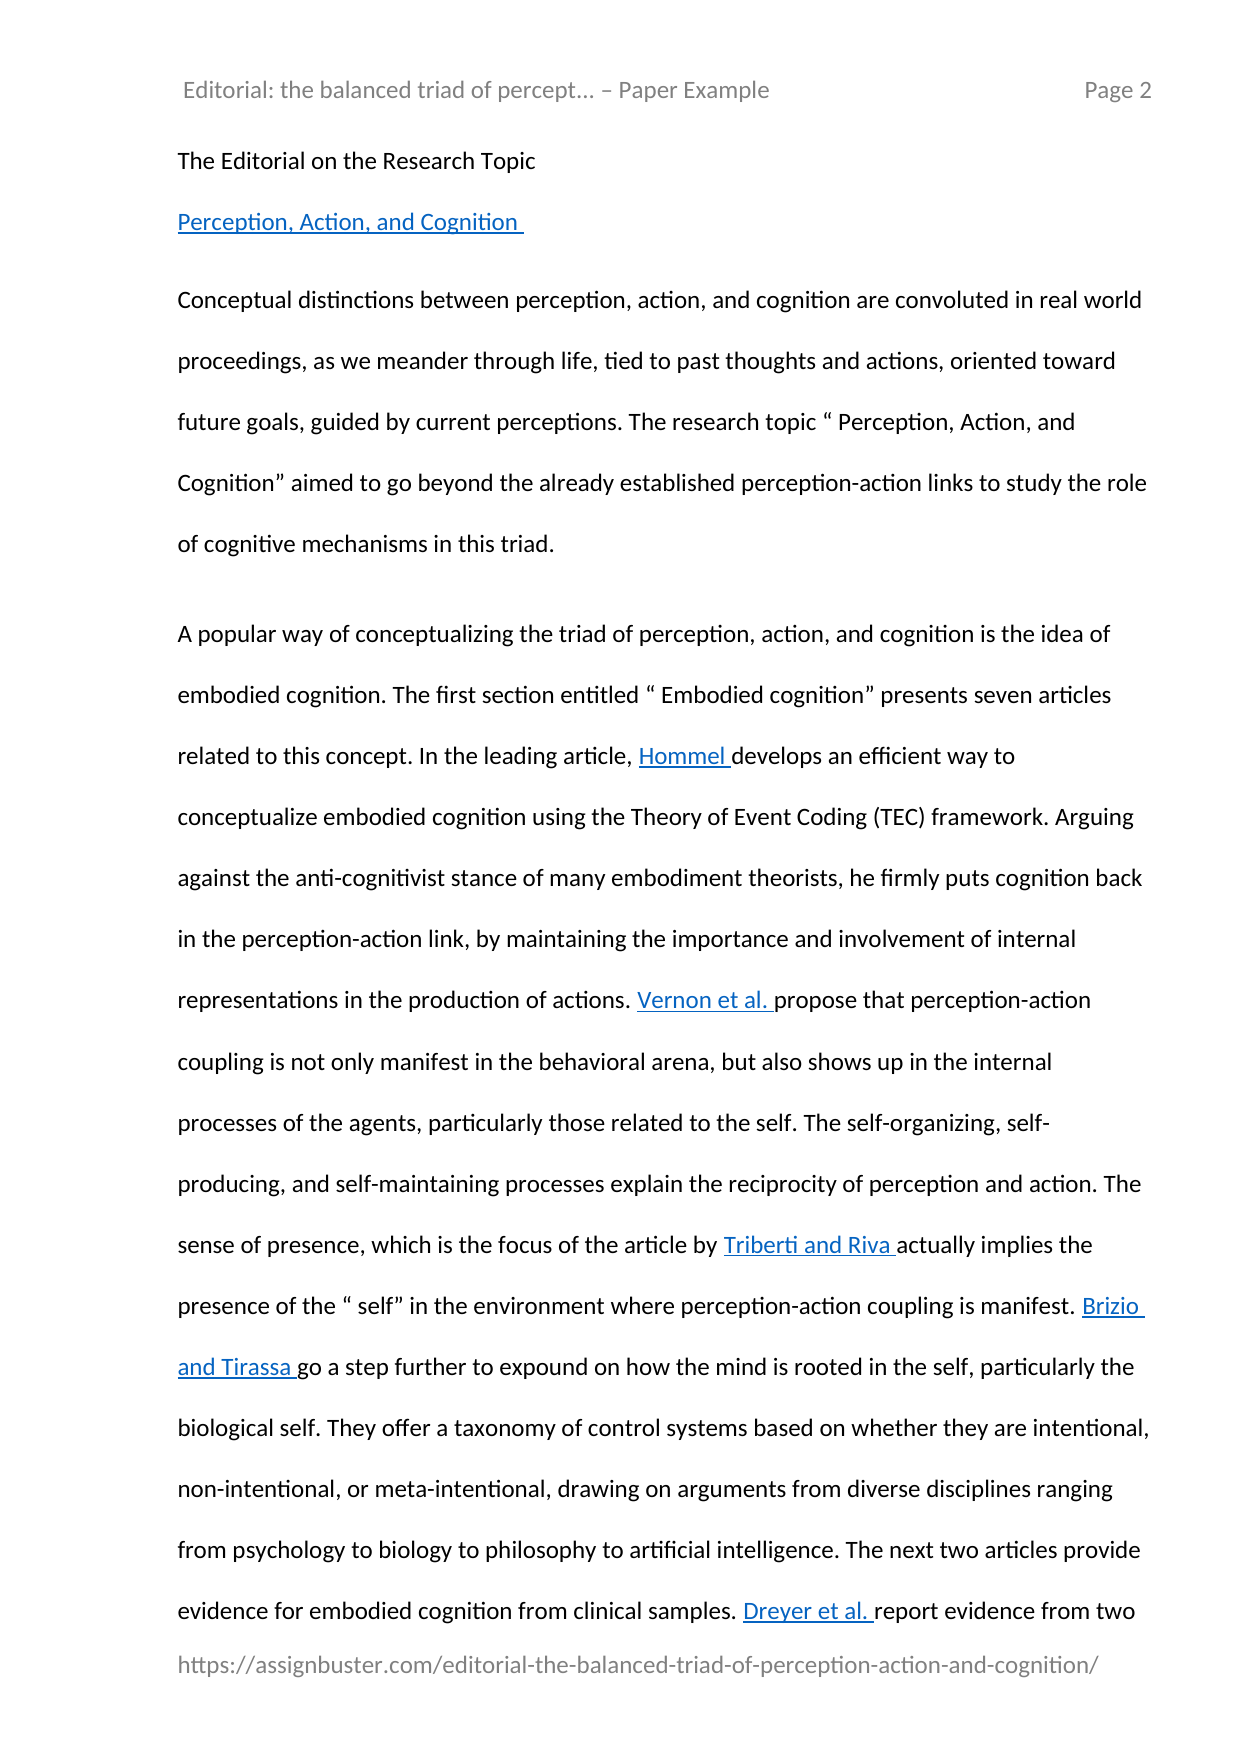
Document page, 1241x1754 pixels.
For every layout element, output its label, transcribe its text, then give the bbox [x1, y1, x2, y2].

text Conceptual distinctions between perception, action, and cognition are convoluted in real world proceedings, as we meander through life, tied to past thoughts and actions, oriented toward future goals, guided by current perceptions. The research topic “ Perception, Action, and Cognition” aimed to go beyond the already established perception-action links to study the role of cognitive mechanisms in this triad. [177, 284, 1152, 558]
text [177, 618, 1152, 1626]
text The Editorial on the Research Topic Perception, Action, and Cognition [177, 145, 1152, 237]
